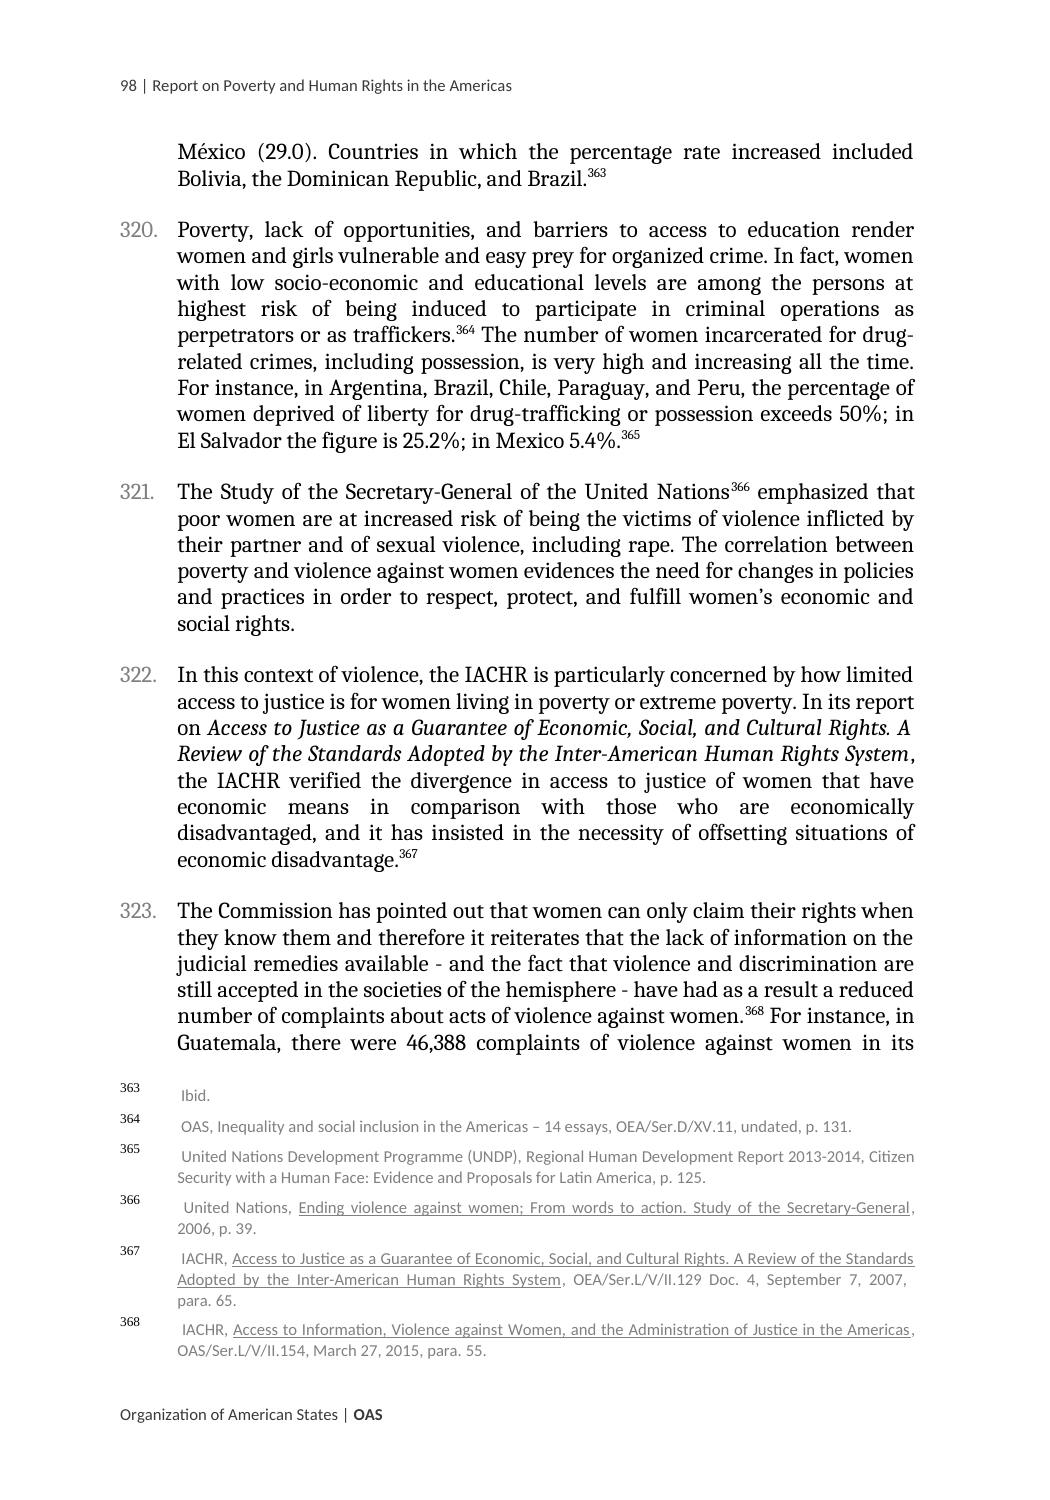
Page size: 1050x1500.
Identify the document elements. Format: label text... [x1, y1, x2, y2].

list The Study of the Secretary-General of the United Nations emphasized that poor women are at increased risk of being the victims of violence inflicted by their partner and of sexual violence, including rape. The correlation between poverty and violence against women evidences the need for changes in policies and practices in order to respect, protect, and fulfill women’s economic and social rights. [120, 479, 915, 637]
list In this context of violence, the IACHR is particularly concerned by how limited access to justice is for women living in poverty or extreme poverty. In its report on Access to Justice as a Guarantee of Economic, Social, and Cultural Rights. A Review of the Standards Adopted by the Inter-American Human Rights System, the IACHR verified the divergence in access to justice of women that have economic means in comparison with those who are economically disadvantaged, and it has insisted in the necessity of offsetting situations of economic disadvantage. [120, 662, 915, 873]
list Poverty, lack of opportunities, and barriers to access to education render women and girls vulnerable and easy prey for organized crime. In fact, women with low socio-economic and educational levels are among the persons at highest risk of being induced to participate in criminal operations as perpetrators or as traffickers. The number of women incarcerated for drug-related crimes, including possession, is very high and increasing all the time. For instance, in Argentina, Brazil, Chile, Paraguay, and Peru, the percentage of women deprived of liberty for drug-trafficking or possession exceeds 50%; in El Salvador the figure is 25.2%; in Mexico 5.4%. [120, 217, 915, 454]
